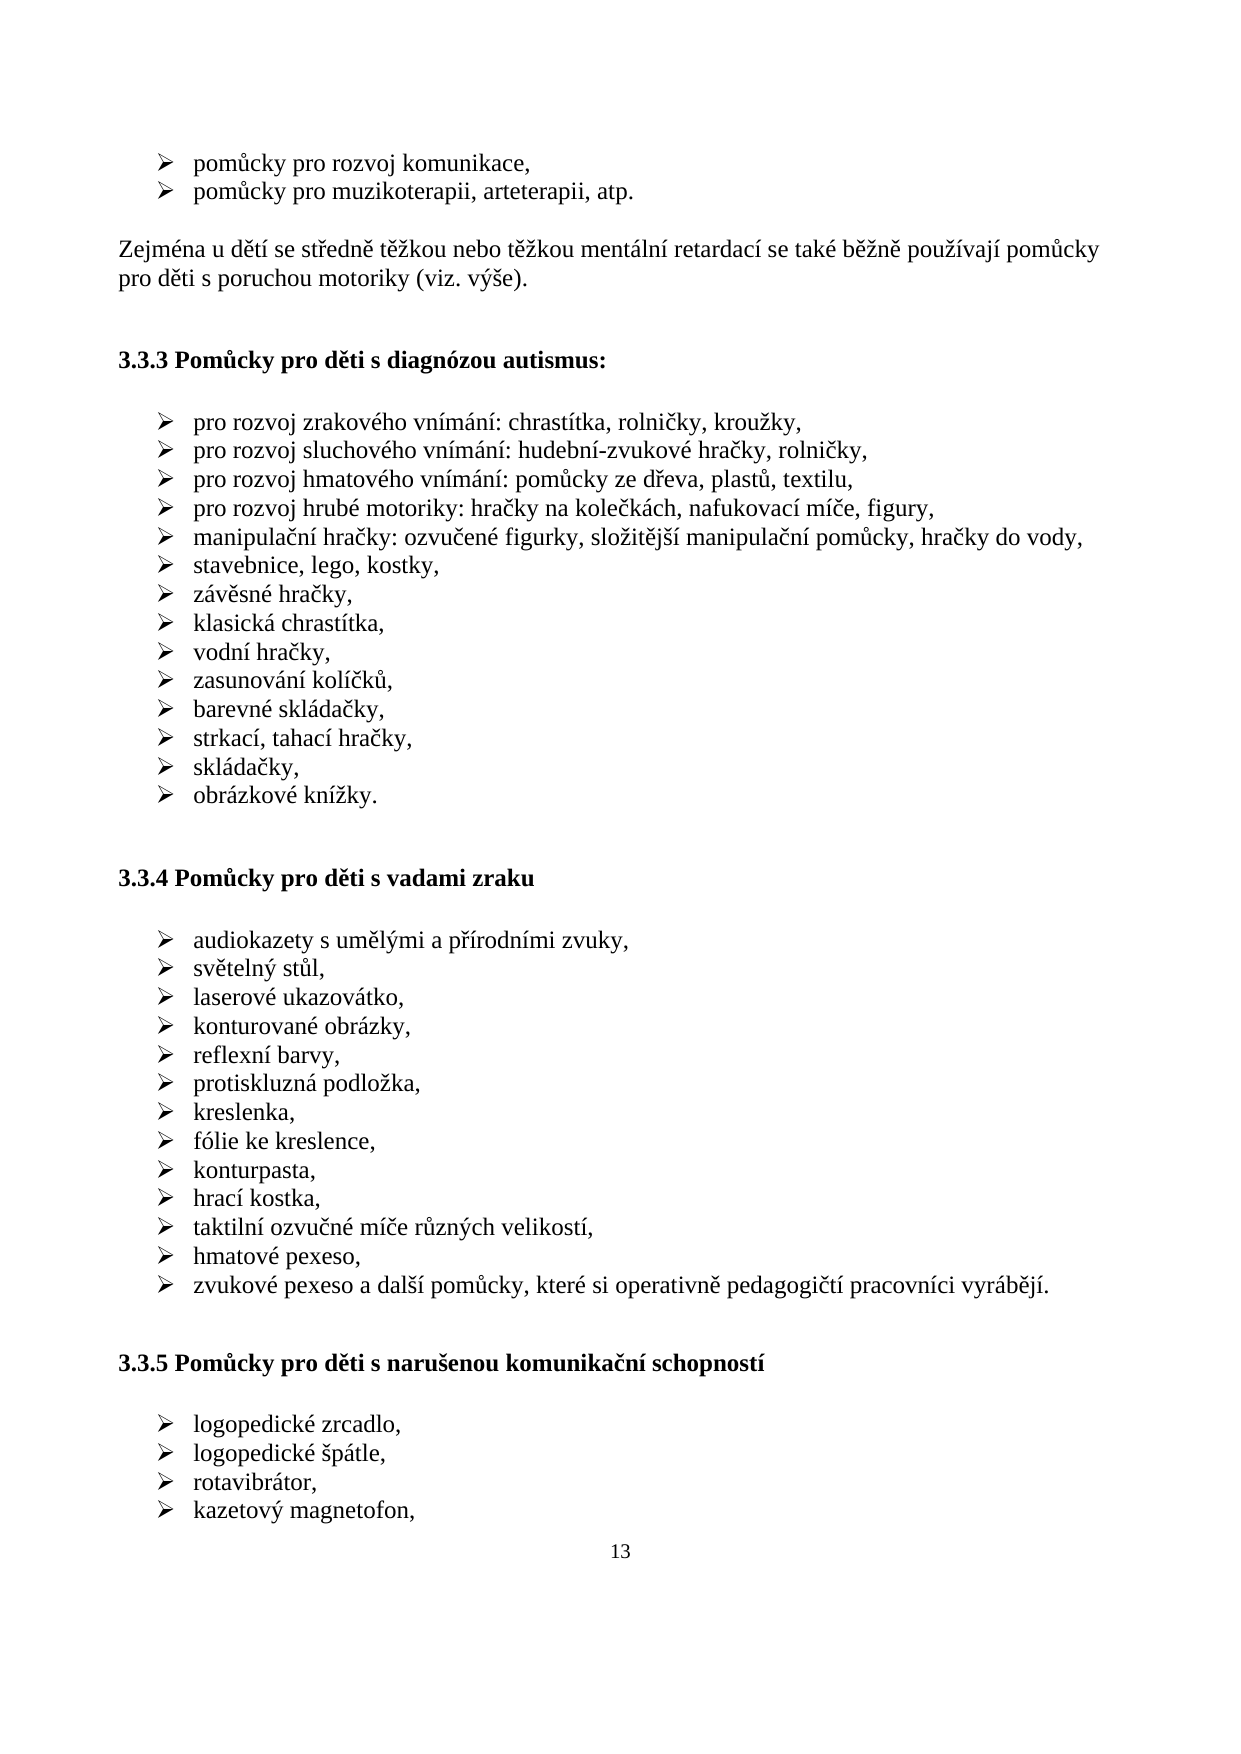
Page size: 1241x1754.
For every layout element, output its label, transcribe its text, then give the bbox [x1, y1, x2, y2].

list taktilní ozvučné míče různých velikostí, [156, 1212, 1122, 1241]
list kreslenka, [156, 1097, 1122, 1126]
list pro rozvoj zrakového vnímání: chrastítka, rolničky, kroužky, [156, 407, 1122, 436]
list barevné skládačky, [156, 694, 1122, 723]
list pomůcky pro rozvoj komunikace, [156, 148, 1122, 176]
subtitle 3.3.3 Pomůcky pro děti s diagnózou autismus: [118, 345, 1122, 374]
list klasická chrastítka, [156, 608, 1122, 637]
list stavebnice, lego, kostky, [156, 551, 1122, 579]
list zvukové pexeso a další pomůcky, které si operativně pedagogičtí pracovníci vyrábějí. [156, 1270, 1122, 1323]
subtitle 3.3.5 Pomůcky pro děti s narušenou komunikační schopností [118, 1348, 1122, 1376]
text Zejména u dětí se středně těžkou nebo těžkou mentální retardací se také běžně používají pomůcky pro děti s poruchou motoriky (viz. výše). [118, 234, 1122, 291]
list zasunování kolíčků, [156, 666, 1122, 694]
list pro rozvoj sluchového vnímání: hudební-zvukové hračky, rolničky, [156, 436, 1122, 464]
list logopedické špátle, [156, 1438, 1122, 1467]
list manipulační hračky: ozvučené figurky, složitější manipulační pomůcky, hračky do vody, [156, 522, 1122, 551]
list rotavibrátor, [156, 1467, 1122, 1496]
list kazetový magnetofon, [156, 1496, 1122, 1524]
list vodní hračky, [156, 637, 1122, 666]
list konturpasta, [156, 1155, 1122, 1183]
subtitle 3.3.4 Pomůcky pro děti s vadami zraku [118, 863, 1122, 892]
list pomůcky pro muzikoterapii, arteterapii, atp. [156, 176, 1122, 205]
list hmatové pexeso, [156, 1241, 1122, 1270]
list protiskluzná podložka, [156, 1068, 1122, 1097]
list reflexní barvy, [156, 1040, 1122, 1068]
list světelný stůl, [156, 953, 1122, 982]
list logopedické zrcadlo, [156, 1409, 1122, 1438]
list konturované obrázky, [156, 1011, 1122, 1040]
list hrací kostka, [156, 1183, 1122, 1212]
list pro rozvoj hrubé motoriky: hračky na kolečkách, nafukovací míče, figury, [156, 493, 1122, 522]
list fólie ke kreslence, [156, 1126, 1122, 1155]
list obrázkové knížky. [156, 781, 1122, 809]
list pro rozvoj hmatového vnímání: pomůcky ze dřeva, plastů, textilu, [156, 464, 1122, 493]
list audiokazety s umělými a přírodními zvuky, [156, 925, 1122, 953]
list skládačky, [156, 752, 1122, 781]
list strkací, tahací hračky, [156, 723, 1122, 752]
list závěsné hračky, [156, 579, 1122, 608]
list laserové ukazovátko, [156, 982, 1122, 1011]
